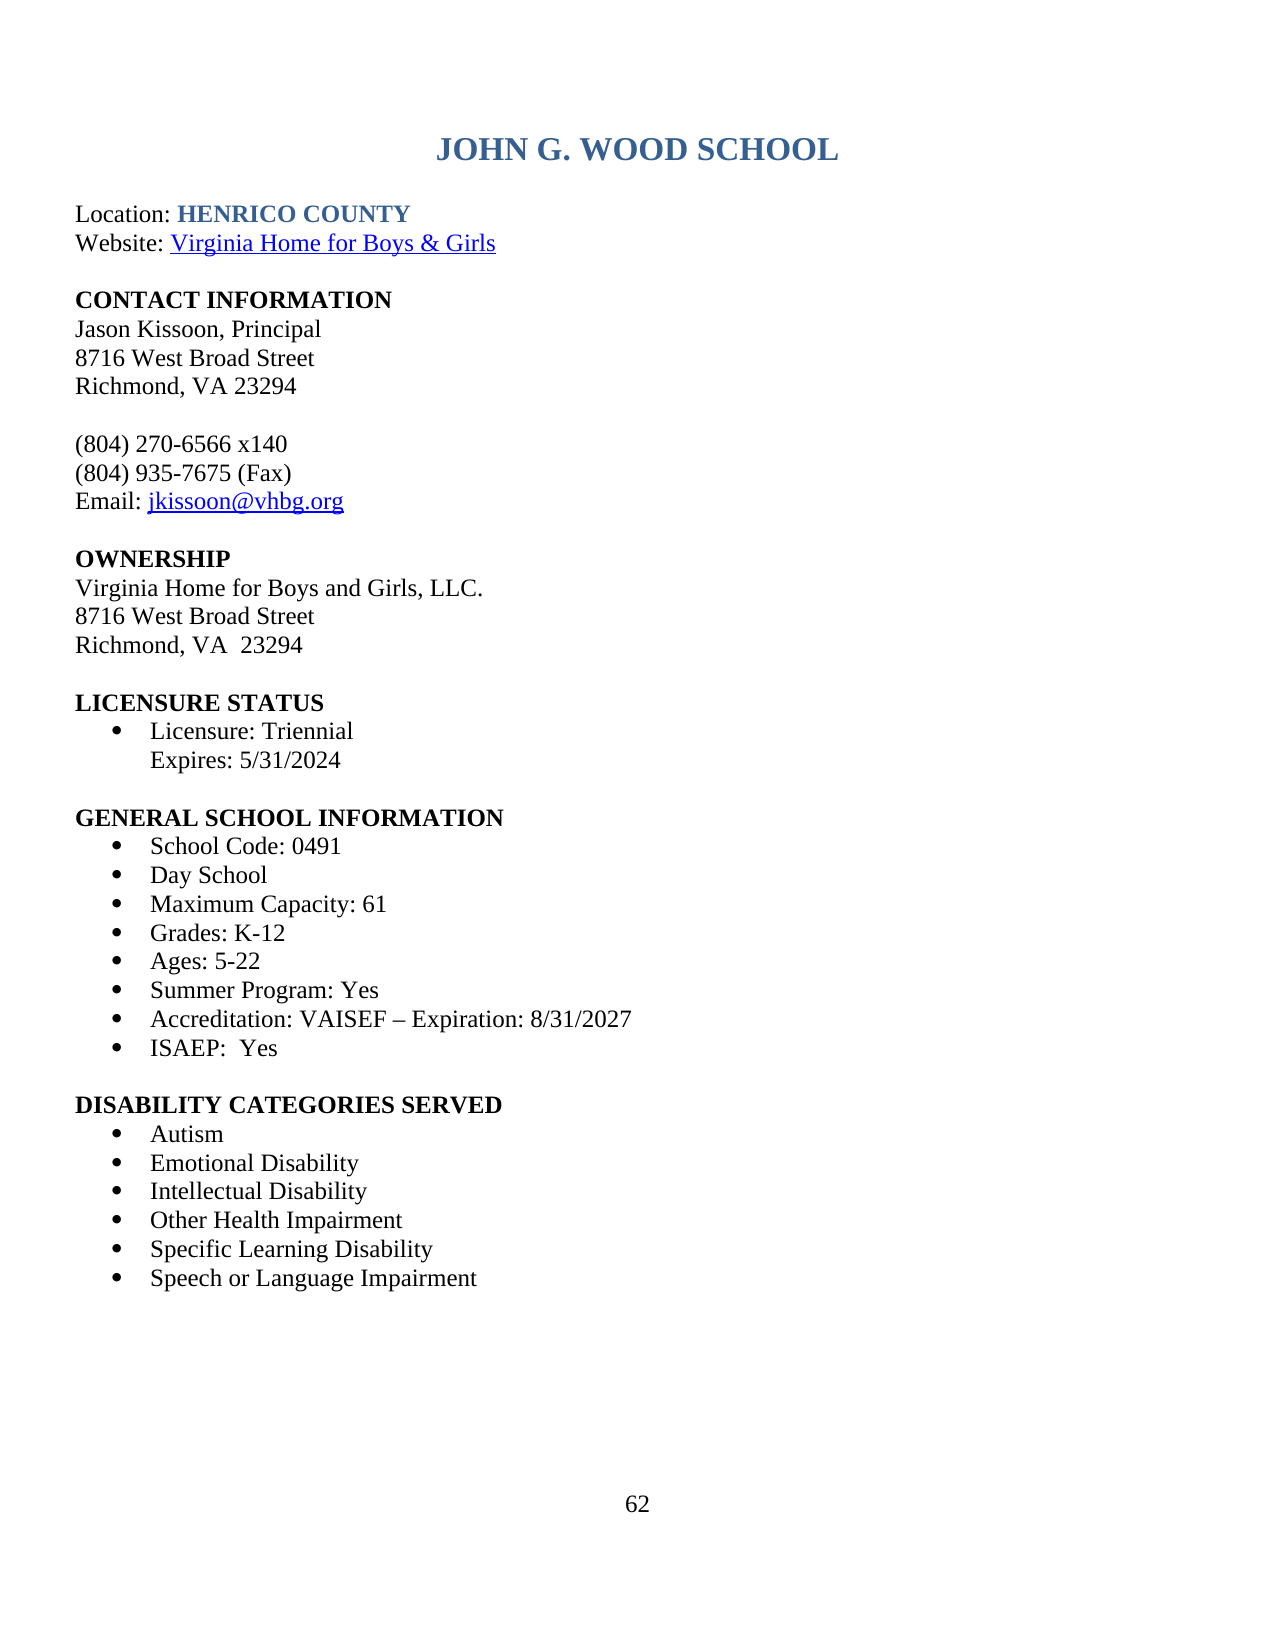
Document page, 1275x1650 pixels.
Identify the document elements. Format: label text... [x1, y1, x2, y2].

text (804) 935-7675 (Fax) [75, 458, 1200, 486]
list Intellectual Disability [112, 1176, 1200, 1205]
text Expires: 5/31/2024 [75, 745, 1200, 774]
text Richmond, VA 23294 [75, 371, 1200, 400]
list Emotional Disability [112, 1148, 1200, 1176]
text DISABILITY CATEGORIES SERVED [75, 1090, 1200, 1119]
text 8716 West Broad Street [75, 601, 1200, 630]
list Other Health Impairment [112, 1205, 1200, 1234]
subtitle JOHN G. WOOD SCHOOL [75, 129, 1200, 167]
list School Code: 0491 [112, 831, 1200, 860]
list Specific Learning Disability [112, 1234, 1200, 1263]
text LICENSURE STATUS [75, 688, 1200, 716]
text Email: jkissoon@vhbg.org [75, 486, 1200, 515]
list Maximum Capacity: 61 [112, 889, 1200, 918]
text Ownership [75, 544, 1200, 573]
list Accreditation: VAISEF – Expiration: 8/31/2027 [112, 1004, 1200, 1033]
text Jason Kissoon, Principal [75, 314, 1200, 343]
text CONTACT INFORMATION [75, 285, 1200, 314]
text 8716 West Broad Street [75, 343, 1200, 371]
list Speech or Language Impairment [112, 1263, 1200, 1291]
text (804) 270-6566 x140 [75, 429, 1200, 458]
text Richmond, VA 23294 [75, 630, 1200, 659]
text Website: Virginia Home for Boys & Girls [75, 228, 1200, 256]
text GENERAL SCHOOL INFORMATION [75, 803, 1200, 831]
list Ages: 5-22 [112, 946, 1200, 975]
text Virginia Home for Boys and Girls, LLC. [75, 573, 1200, 601]
list Autism [112, 1119, 1200, 1148]
text Location: HENRICO County [75, 199, 1200, 228]
list Grades: K-12 [112, 918, 1200, 946]
list Summer Program: Yes [112, 975, 1200, 1004]
list Licensure: Triennial [112, 716, 1200, 745]
list Day School [112, 860, 1200, 889]
list ISAEP: Yes [112, 1033, 1200, 1061]
